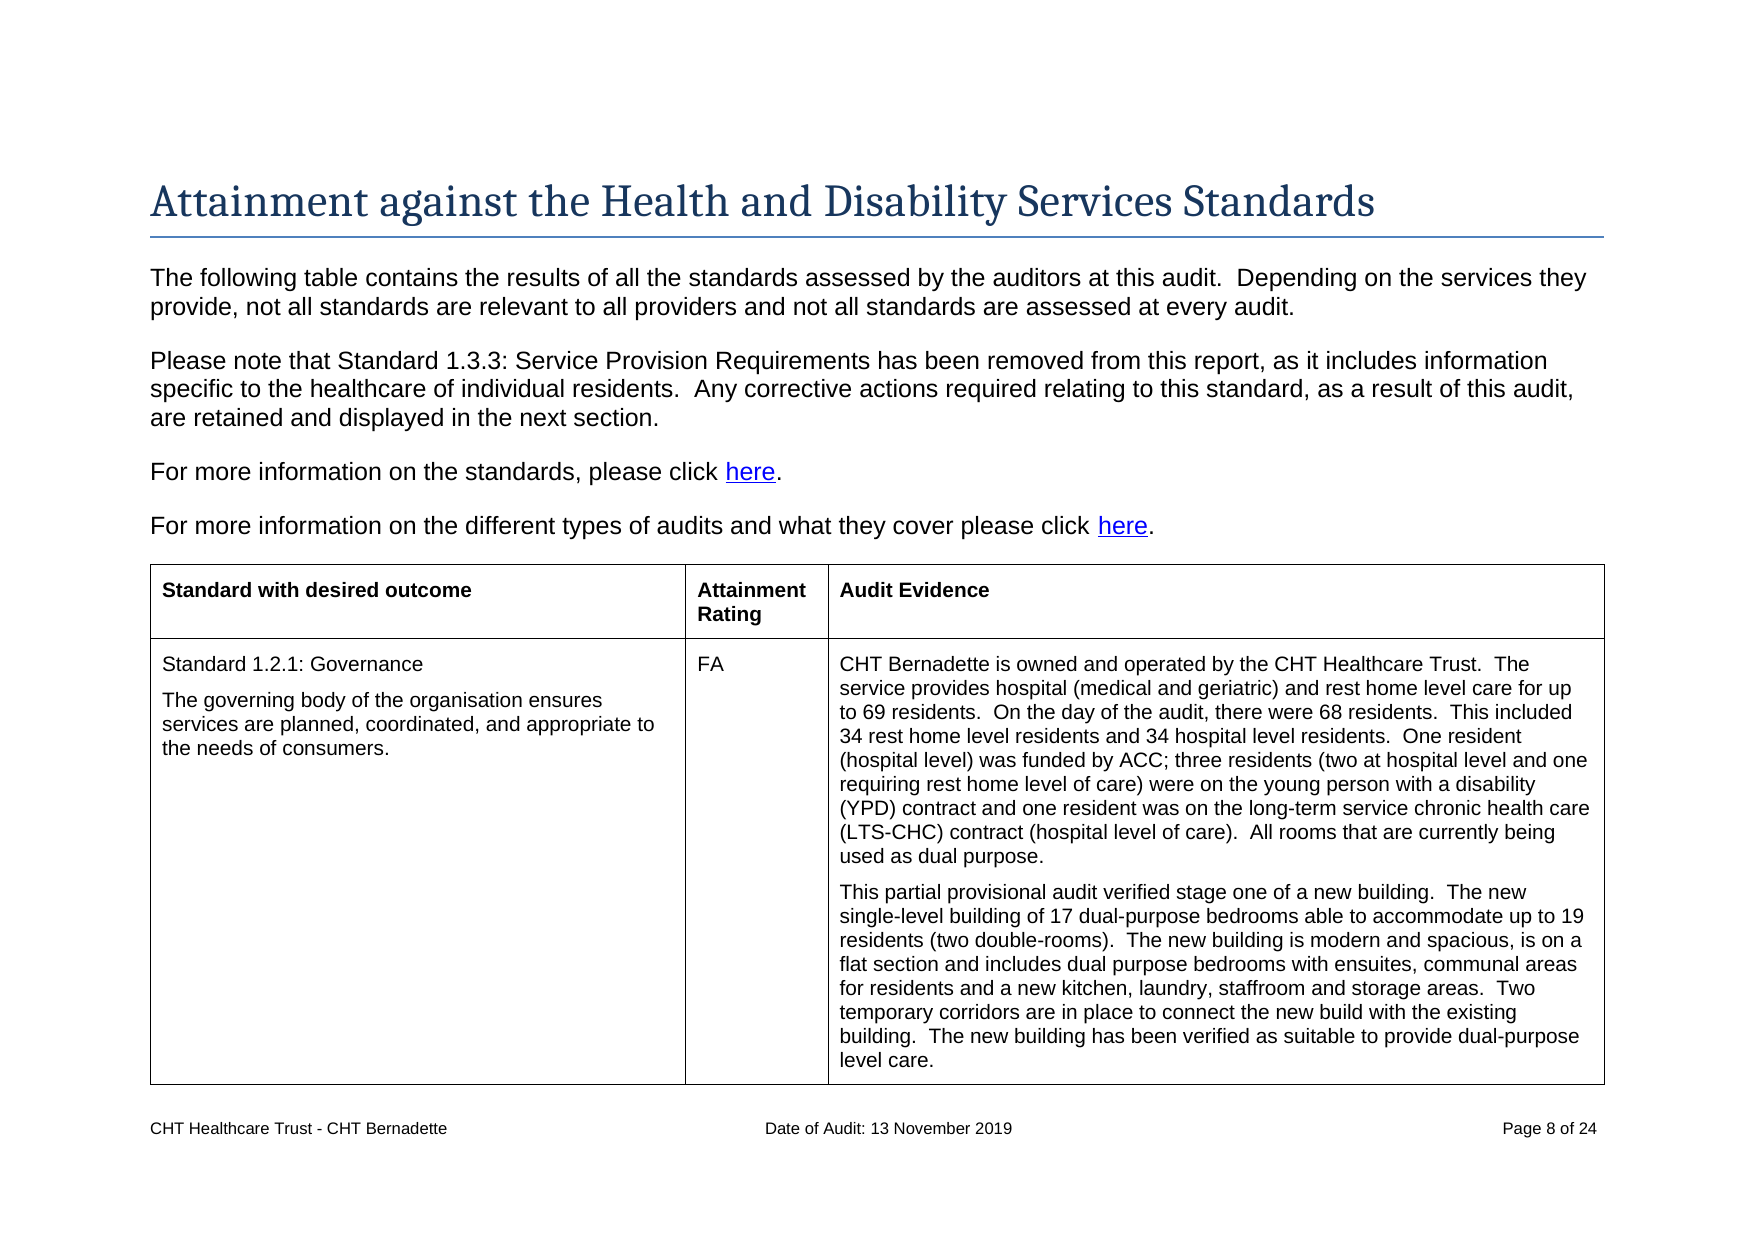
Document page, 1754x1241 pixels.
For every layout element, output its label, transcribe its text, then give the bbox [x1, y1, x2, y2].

text Please note that Standard 1.3.3: Service Provision Requirements has been removed from this report, as it includes information specific to the healthcare of individual residents. Any corrective actions required relating to this standard, as a result of this audit, are retained and displayed in the next section. [150, 346, 1604, 432]
text For more information on the different types of audits and what they cover please click here. [150, 511, 1604, 539]
subtitle Attainment against the Health and Disability Services Standards [150, 175, 1604, 236]
table_cell FA [686, 639, 828, 1084]
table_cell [829, 639, 1604, 1084]
text The following table contains the results of all the standards assessed by the auditors at this audit. Depending on the services they provide, not all standards are relevant to all providers and not all standards are assessed at every audit. [150, 263, 1604, 321]
table_header Attainment Rating [686, 565, 828, 638]
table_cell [151, 639, 685, 1084]
text For more information on the standards, please click here. [150, 457, 1604, 486]
table_header Standard with desired outcome [151, 565, 685, 638]
table_header Audit Evidence [829, 565, 1604, 638]
